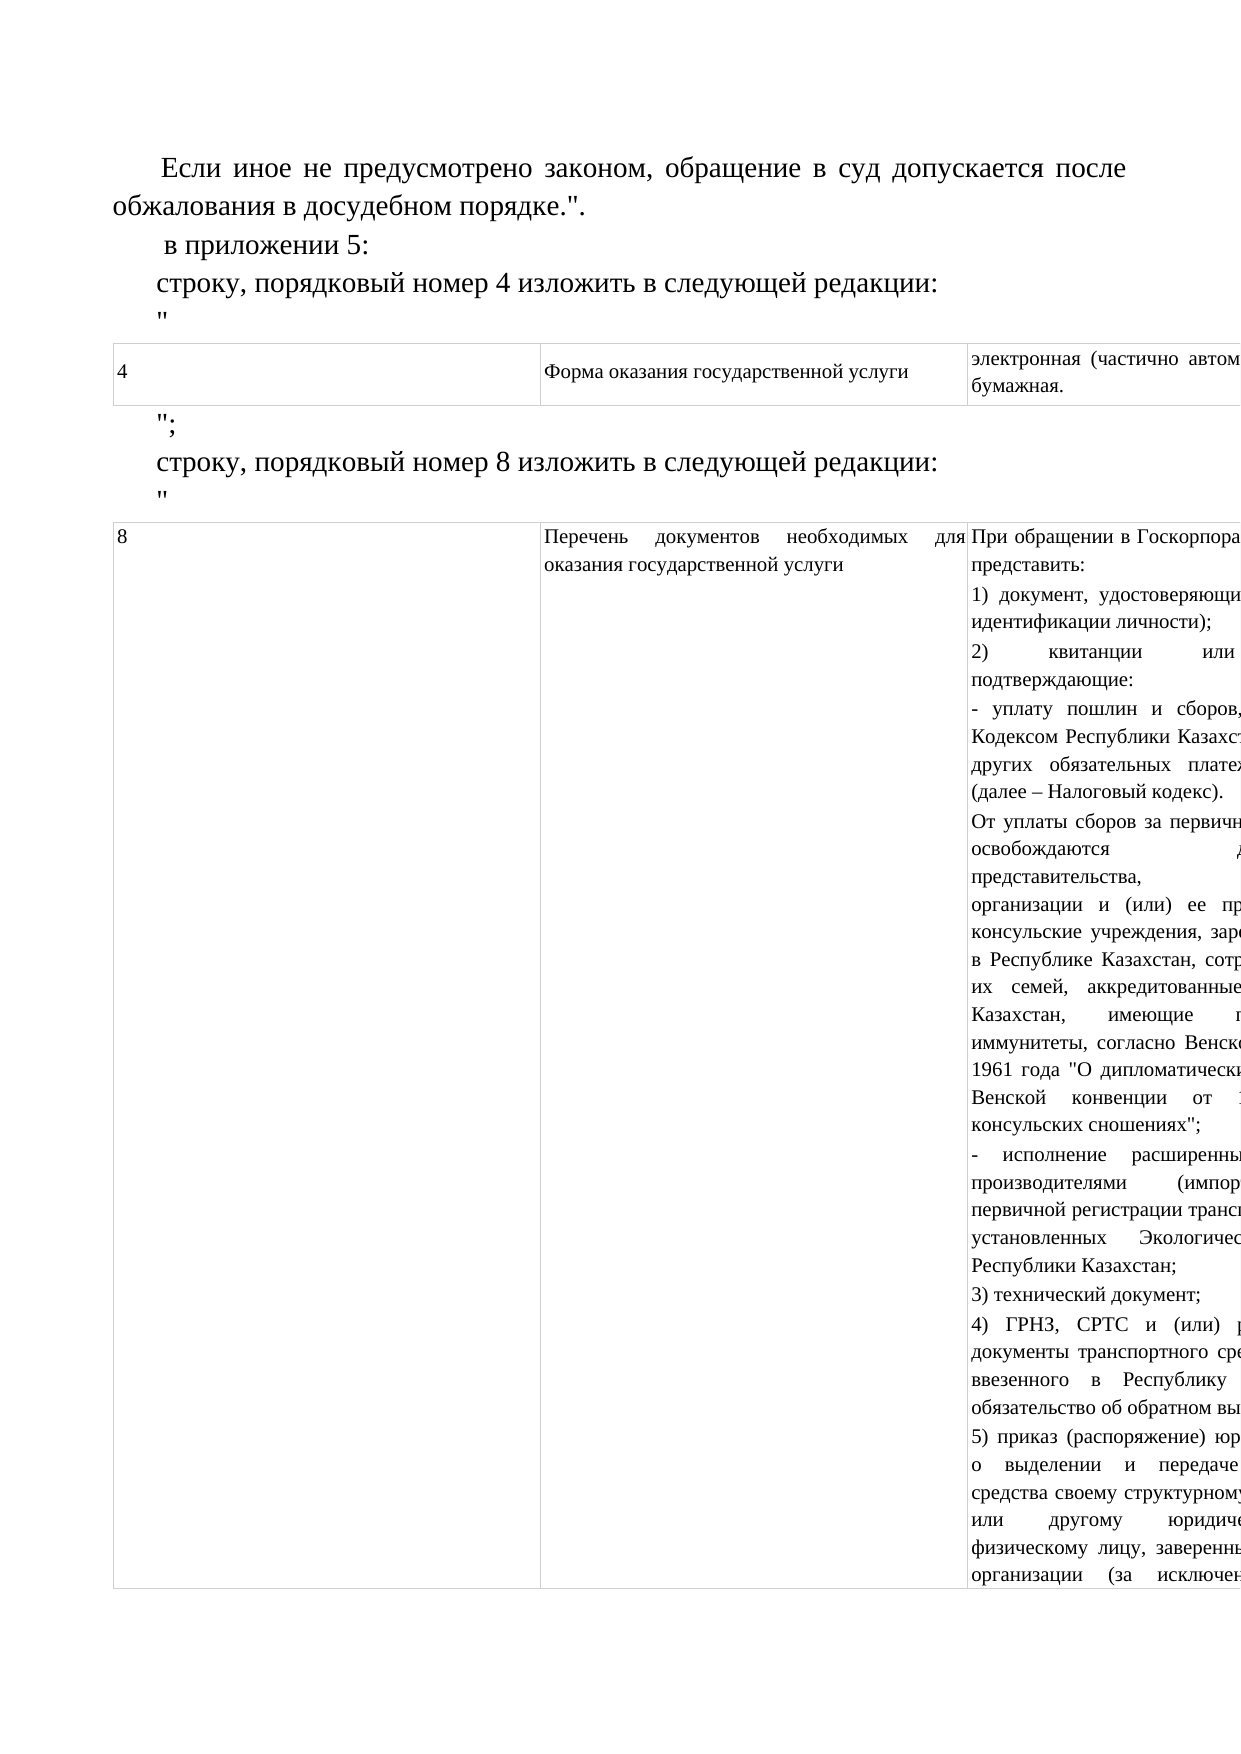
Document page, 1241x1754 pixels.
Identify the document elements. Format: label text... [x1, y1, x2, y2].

table_header 4 [114, 344, 540, 405]
table_header электронная (частично автоматизированная) / бумажная. [968, 344, 1240, 405]
text " [112, 483, 1128, 517]
table_header 8 [114, 523, 540, 1588]
text "; [112, 406, 1128, 439]
text Если иное не предусмотрено законом, обращение в суд допускается после обжалования в досудебном порядке.". [112, 150, 1128, 222]
text " [112, 304, 1128, 338]
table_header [541, 523, 967, 1588]
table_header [968, 523, 1240, 1588]
table_header Форма оказания государственной услуги [541, 344, 967, 405]
text в приложении 5: [112, 227, 1128, 261]
text строку, порядковый номер 8 изложить в следующей редакции: [112, 444, 1128, 478]
text строку, порядковый номер 4 изложить в следующей редакции: [112, 266, 1128, 299]
